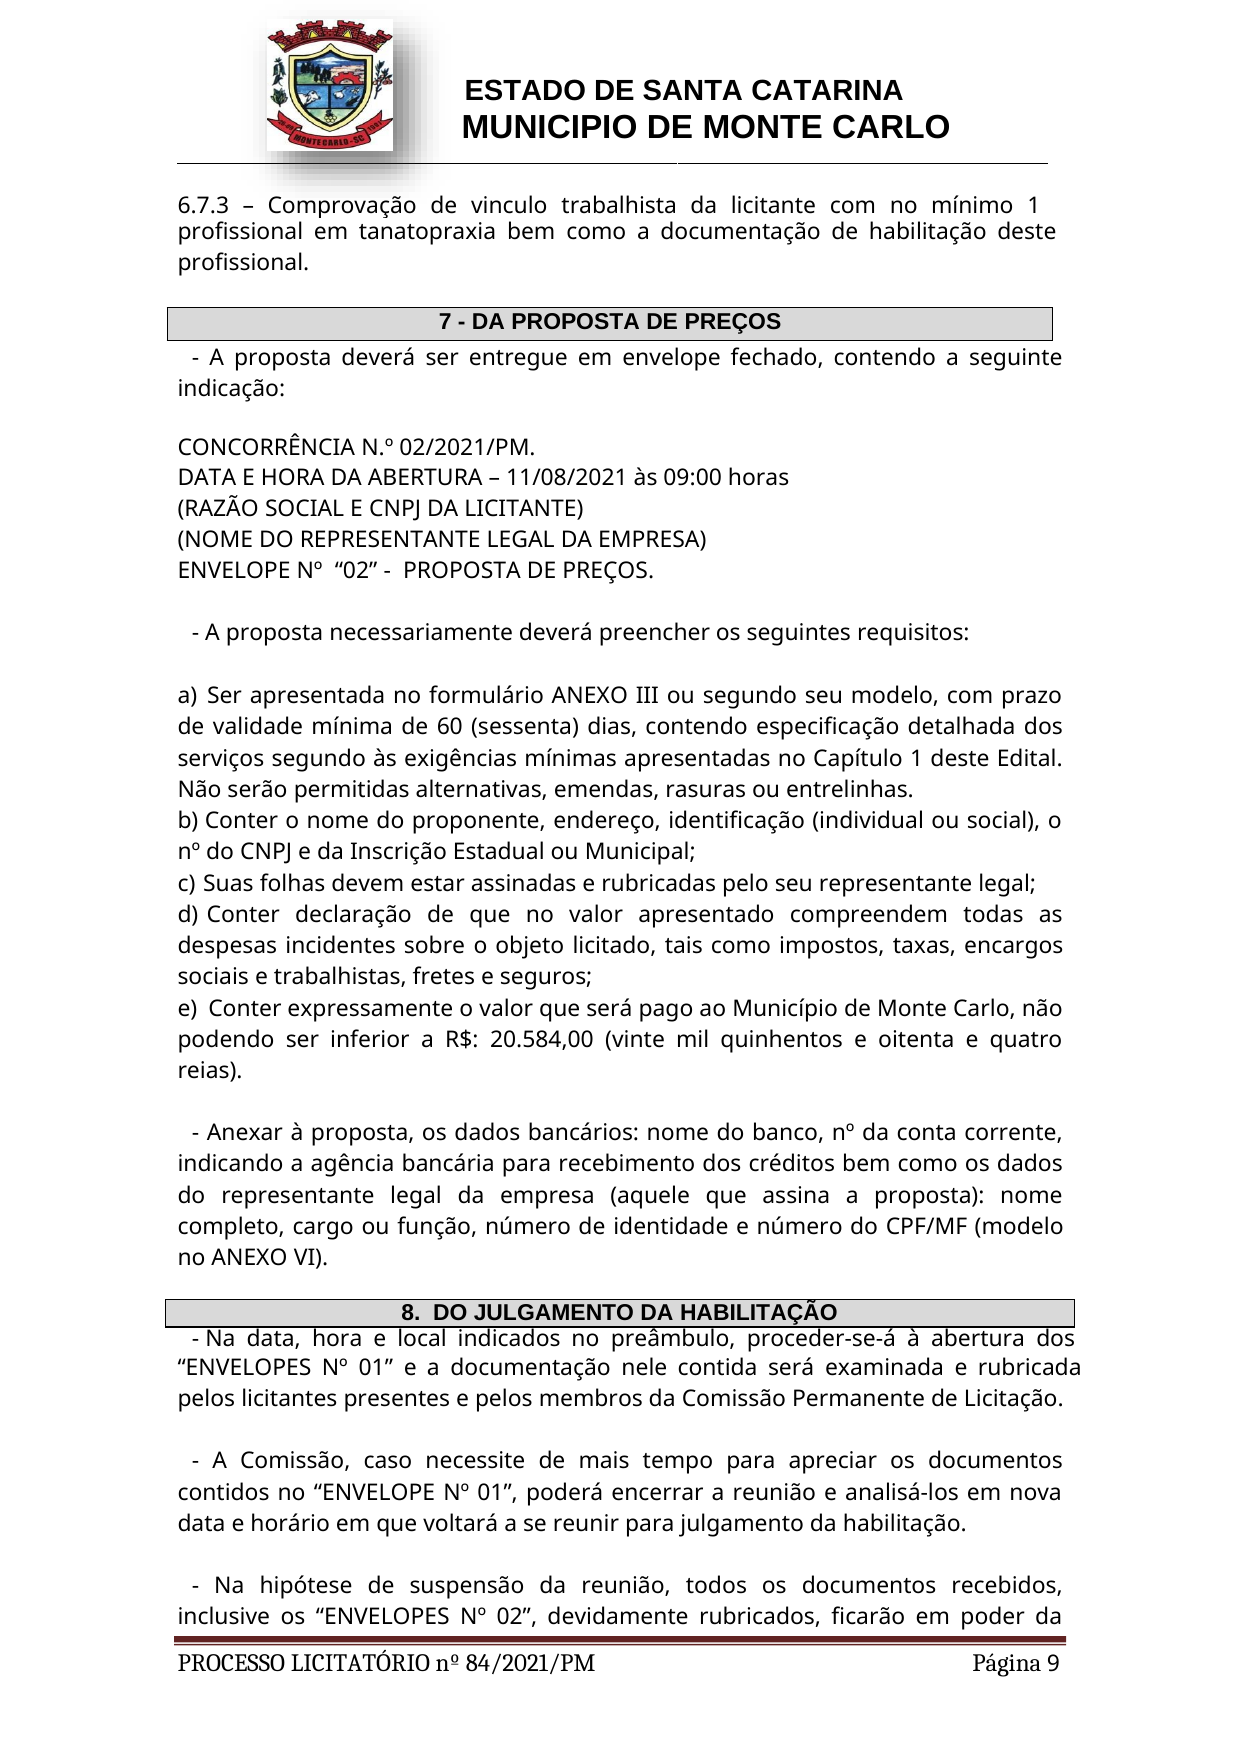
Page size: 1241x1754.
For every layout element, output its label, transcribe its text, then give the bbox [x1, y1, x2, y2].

text CONCORRÊNCIA N.º 02/2021/PM. [177, 434, 1086, 460]
picture [235, 0, 457, 214]
list Conter declaração de que no valor apresentado compreendem todas as despesas incidentes sobre o objeto licitado, tais como impostos, taxas, encargos sociais e trabalhistas, fretes e seguros; [177, 898, 1063, 991]
list - A Comissão, caso necessite de mais tempo para apreciar os documentos contidos no “ENVELOPE Nº 01”, poderá encerrar a reunião e analisá-los em nova data e horário em que voltará a se reunir para julgamento da habilitação. [177, 1444, 1064, 1538]
list Conter expressamente o valor que será pago ao Município de Monte Carlo, não podendo ser inferior a R$: 20.584,00 (vinte mil quinhentos e oitenta e quatro reias). [177, 991, 1063, 1085]
text profissional em tanatopraxia bem como a documentação de habilitação deste profissional. [177, 214, 1086, 277]
list Suas folhas devem estar assinadas e rubricadas pelo seu representante legal; [177, 866, 1086, 898]
text “ENVELOPES Nº 01” e a documentação nele contida será examinada e rubricada pelos licitantes presentes e pelos membros da Comissão Permanente de Licitação. [177, 1351, 1086, 1413]
list - A proposta deverá ser entregue em envelope fechado, contendo a seguinte indicação: [177, 341, 1063, 403]
text (NOME DO REPRESENTANTE LEGAL DA EMPRESA) ENVELOPE Nº “02” - PROPOSTA DE PREÇOS. [177, 523, 746, 585]
list - Anexar à proposta, os dados bancários: nome do banco, nº da conta corrente, indicando a agência bancária para recebimento dos créditos bem como os dados do representante legal da empresa (aquele que assina a proposta): nome completo, cargo ou função, número de identidade e número do CPF/MF (modelo no ANEXO VI). [177, 1116, 1064, 1272]
list - Na data, hora e local indicados no preâmbulo, proceder-se-á à abertura dos [154, 1299, 1086, 1351]
table_header 7 - DA PROPOSTA DE PREÇOS [168, 308, 1052, 340]
list Ser apresentada no formulário ANEXO III ou segundo seu modelo, com prazo de validade mínima de 60 (sessenta) dias, contendo especificação detalhada dos serviços segundo às exigências mínimas apresentadas no Capítulo 1 deste Edital. Não serão permitidas alternativas, emendas, rasuras ou entrelinhas. [177, 679, 1064, 804]
list Conter o nome do proponente, endereço, identificação (individual ou social), o nº do CNPJ e da Inscrição Estadual ou Municipal; [177, 804, 1063, 866]
text DATA E HORA DA ABERTURA – 11/08/2021 às 09:00 horas (RAZÃO SOCIAL E CNPJ DA LICITANTE) [177, 460, 825, 523]
picture [321, 202, 328, 212]
list - A proposta necessariamente deverá preencher os seguintes requisitos: [177, 616, 1086, 648]
